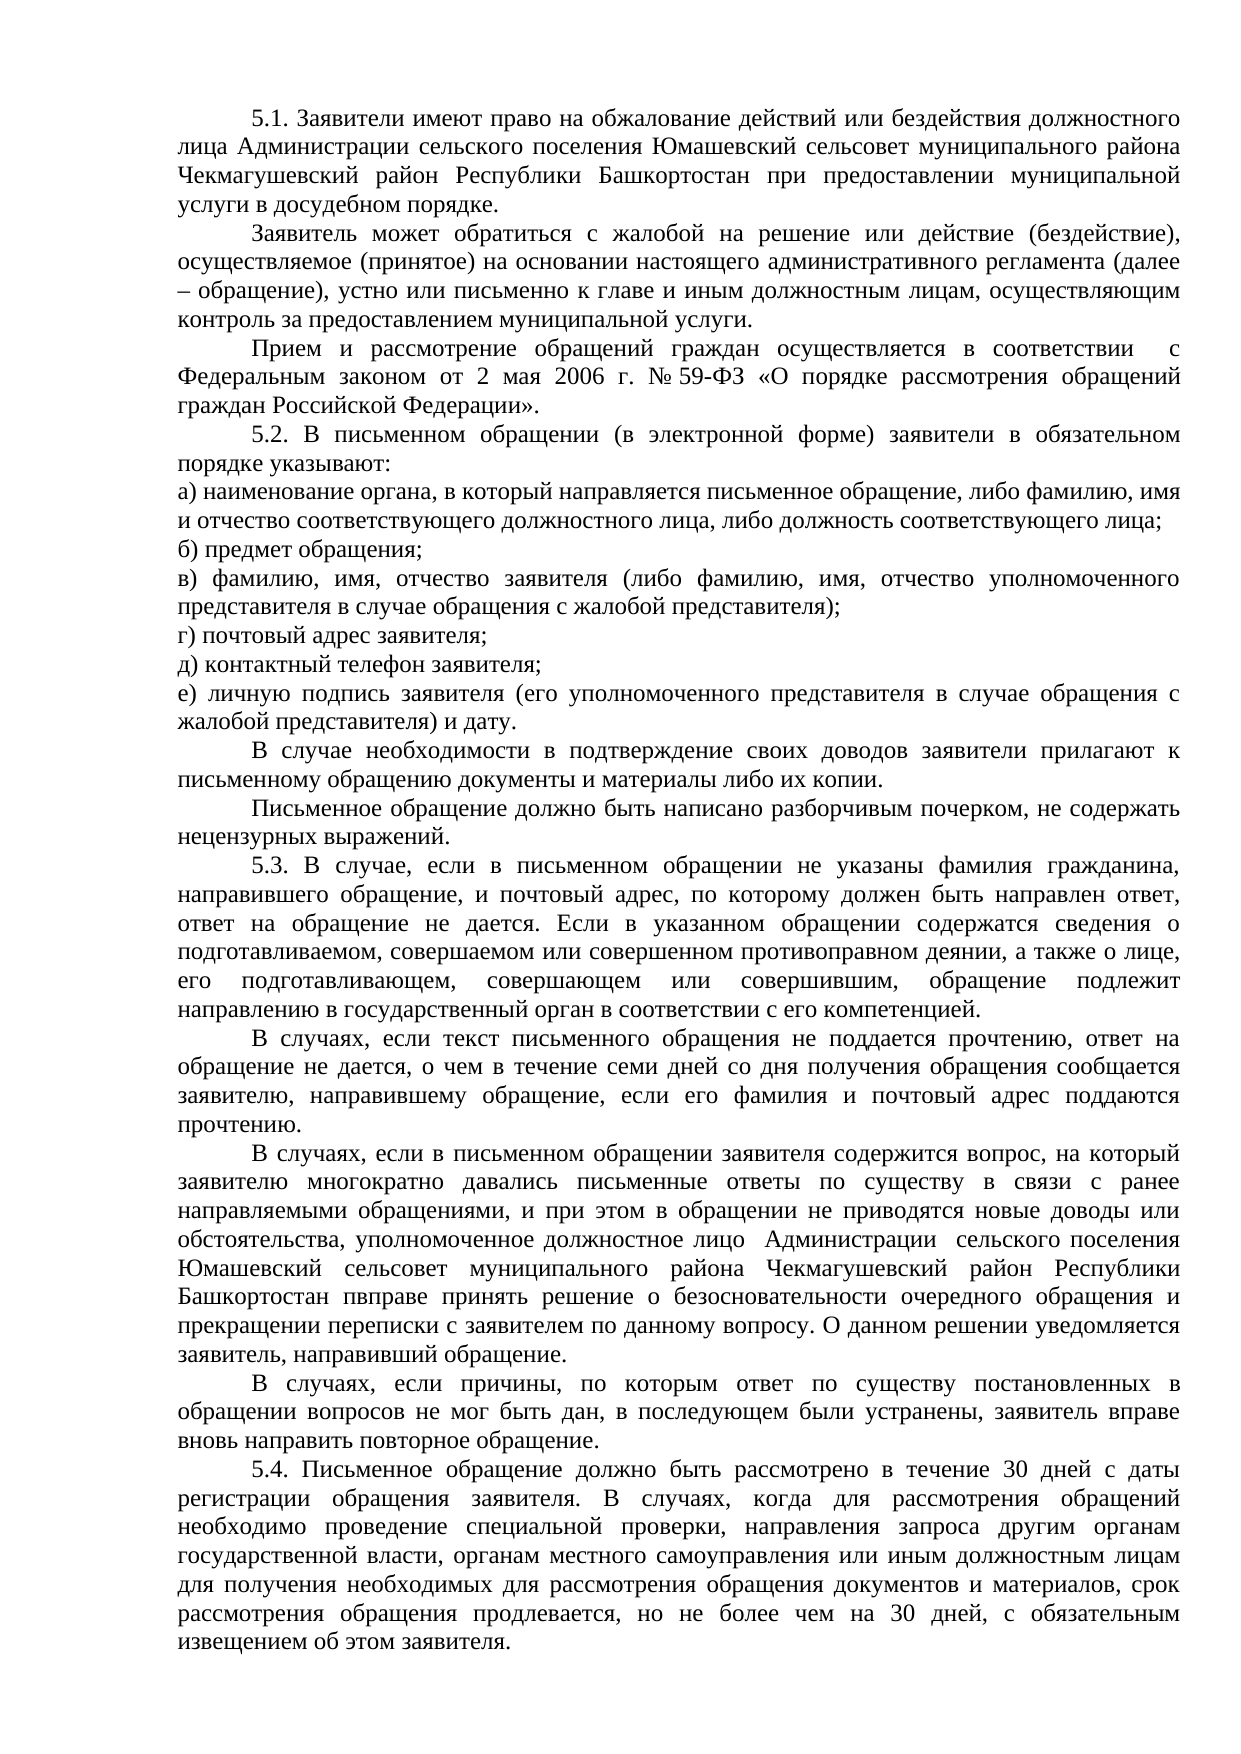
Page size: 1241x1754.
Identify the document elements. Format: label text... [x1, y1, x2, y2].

text Заявитель может обратиться с жалобой на решение или действие (бездействие), осуществляемое (принятое) на основании настоящего административного регламента (далее – обращение), устно или письменно к главе и иным должностным лицам, осуществляющим контроль за предоставлением муниципальной услуги. [177, 218, 1181, 333]
text В случаях, если текст письменного обращения не поддается прочтению, ответ на обращение не дается, о чем в течение семи дней со дня получения обращения сообщается заявителю, направившему обращение, если его фамилия и почтовый адрес поддаются прочтению. [177, 1023, 1181, 1138]
text е) личную подпись заявителя (его уполномоченного представителя в случае обращения с жалобой представителя) и дату. [177, 678, 1181, 735]
text 5.3. В случае, если в письменном обращении не указаны фамилия гражданина, направившего обращение, и почтовый адрес, по которому должен быть направлен ответ, ответ на обращение не дается. Если в указанном обращении содержатся сведения о подготавливаемом, совершаемом или совершенном противоправном деянии, а также о лице, его подготавливающем, совершающем или совершившим, обращение подлежит направлению в государственный орган в соответствии с его компетенцией. [177, 850, 1181, 1023]
text В случае необходимости в подтверждение своих доводов заявители прилагают к письменному обращению документы и материалы либо их копии. [177, 735, 1181, 793]
text б) предмет обращения; [177, 534, 1181, 563]
text 5.2. В письменном обращении (в электронной форме) заявители в обязательном порядке указывают: [177, 419, 1181, 476]
text 5.1. Заявители имеют право на обжалование действий или бездействия должностного лица Администрации сельского поселения Юмашевский сельсовет муниципального района Чекмагушевский район Республики Башкортостан при предоставлении муниципальной услуги в досудебном порядке. [177, 103, 1181, 218]
text Прием и рассмотрение обращений граждан осуществляется в соответствии с Федеральным законом от 2 мая . № 59-ФЗ «О порядке рассмотрения обращений граждан Российской Федерации». [177, 333, 1181, 419]
text В случаях, если причины, по которым ответ по существу постановленных в обращении вопросов не мог быть дан, в последующем были устранены, заявитель вправе вновь направить повторное обращение. [177, 1368, 1181, 1454]
text а) наименование органа, в который направляется письменное обращение, либо фамилию, имя и отчество соответствующего должностного лица, либо должность соответствующего лица; [177, 476, 1181, 534]
text В случаях, если в письменном обращении заявителя содержится вопрос, на который заявителю многократно давались письменные ответы по существу в связи с ранее направляемыми обращениями, и при этом в обращении не приводятся новые доводы или обстоятельства, уполномоченное должностное лицо Администрации сельского поселения Юмашевский сельсовет муниципального района Чекмагушевский район Республики Башкортостан пвправе принять решение о безосновательности очередного обращения и прекращении переписки с заявителем по данному вопросу. О данном решении уведомляется заявитель, направивший обращение. [177, 1138, 1181, 1368]
text 5.4. Письменное обращение должно быть рассмотрено в течение 30 дней с даты регистрации обращения заявителя. В случаях, когда для рассмотрения обращений необходимо проведение специальной проверки, направления запроса другим органам государственной власти, органам местного самоуправления или иным должностным лицам для получения необходимых для рассмотрения обращения документов и материалов, срок рассмотрения обращения продлевается, но не более чем на 30 дней, с обязательным извещением об этом заявителя. [177, 1454, 1181, 1655]
text д) контактный телефон заявителя; [177, 649, 1181, 678]
text в) фамилию, имя, отчество заявителя (либо фамилию, имя, отчество уполномоченного представителя в случае обращения с жалобой представителя); [177, 563, 1181, 620]
text г) почтовый адрес заявителя; [177, 620, 1181, 649]
text Письменное обращение должно быть написано разборчивым почерком, не содержать нецензурных выражений. [177, 793, 1181, 850]
